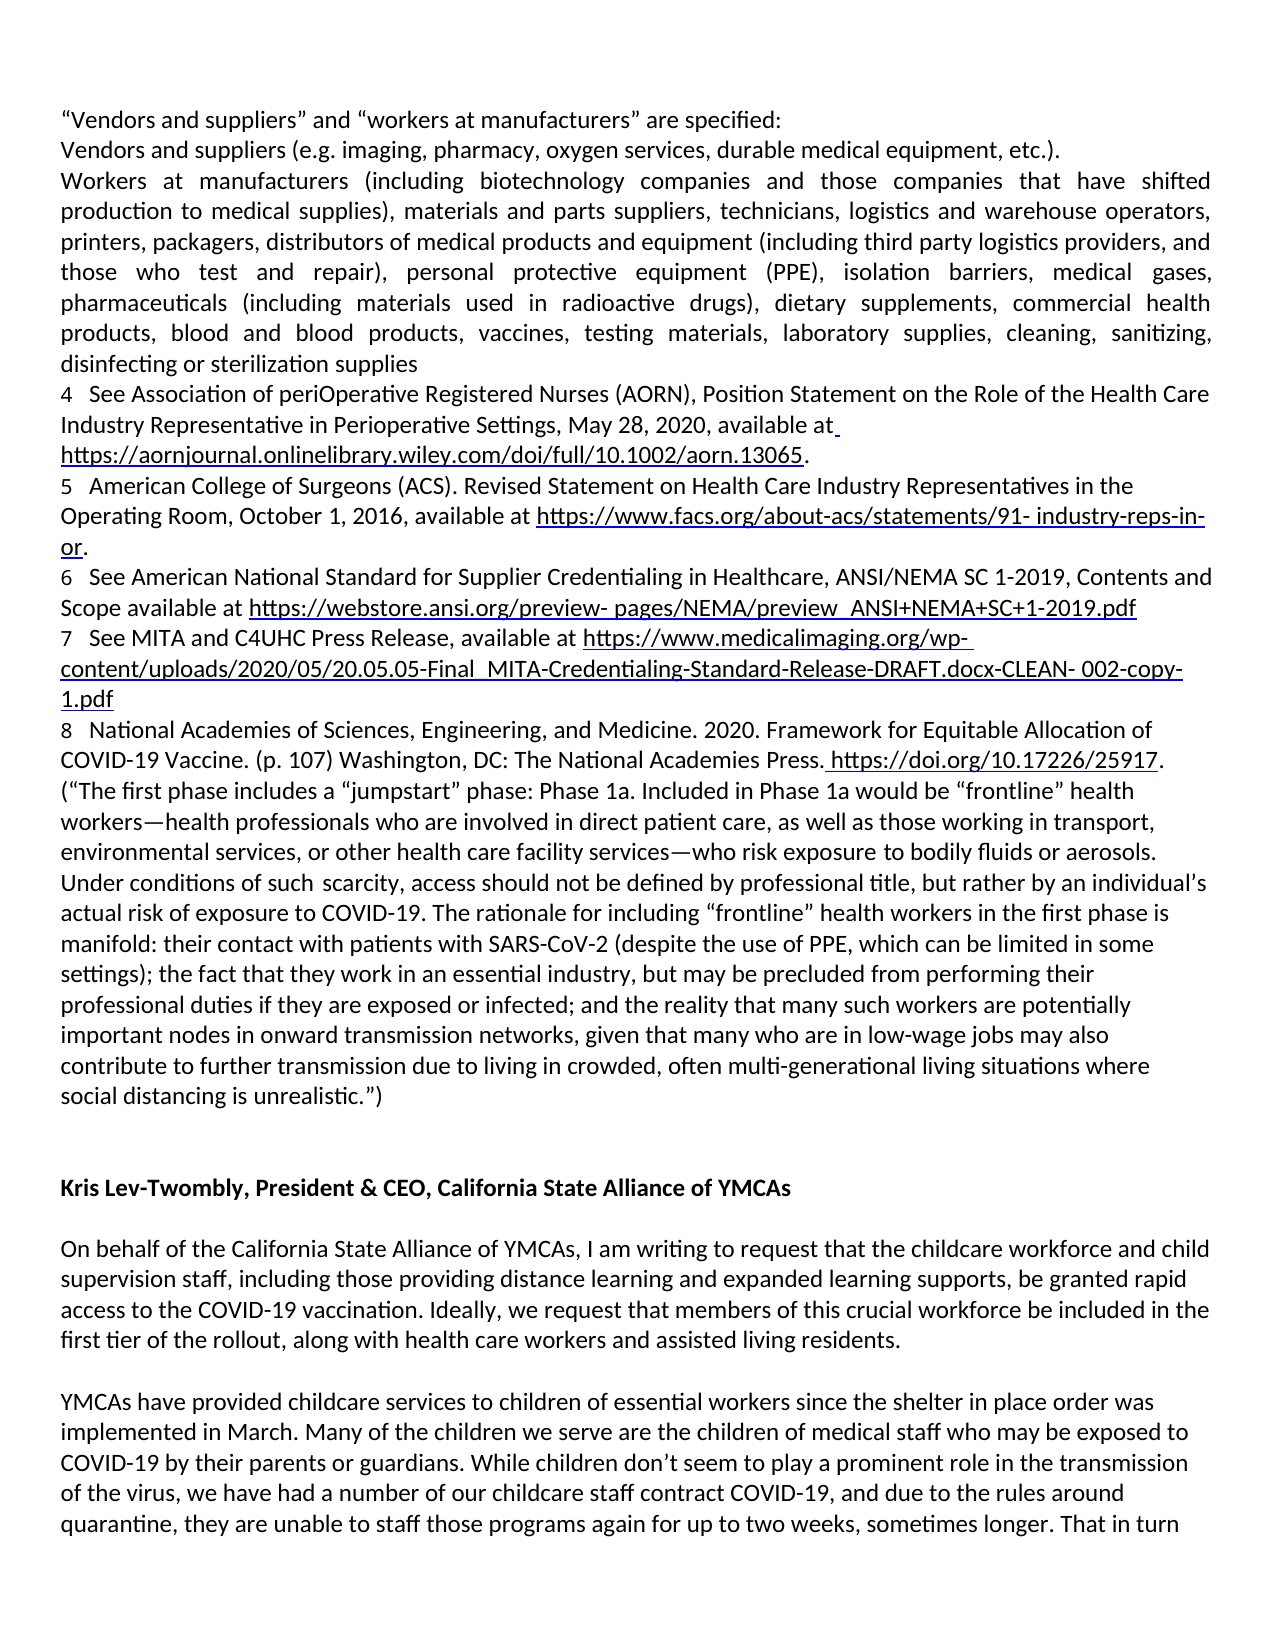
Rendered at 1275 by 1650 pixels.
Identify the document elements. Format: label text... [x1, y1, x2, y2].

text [60, 1386, 1212, 1538]
list See American National Standard for Supplier Credentialing in Healthcare, ANSI/NEMA SC 1-2019, Contents and Scope available at https://webstore.ansi.org/preview- pages/NEMA/preview_ANSI+NEMA+SC+1-2019.pdf [60, 562, 1212, 623]
text Kris Lev-Twombly, President & CEO, California State Alliance of YMCAs [60, 1172, 1212, 1202]
text “Vendors and suppliers” and “workers at manufacturers” are specified: [60, 104, 1212, 134]
list American College of Surgeons (ACS). Revised Statement on Health Care Industry Representatives in the Operating Room, October 1, 2016, available at https://www.facs.org/about-acs/statements/91- industry-reps-in-or. [60, 470, 1212, 562]
text Vendors and suppliers (e.g. imaging, pharmacy, oxygen services, durable medical equipment, etc.). [60, 134, 1212, 165]
text Workers at manufacturers (including biotechnology companies and those companies that have shifted production to medical supplies), materials and parts suppliers, technicians, logistics and warehouse operators, printers, packagers, distributors of medical products and equipment (including third party logistics providers, and those who test and repair), personal protective equipment (PPE), isolation barriers, medical gases, pharmaceuticals (including materials used in radioactive drugs), dietary supplements, commercial health products, blood and blood products, vaccines, testing materials, laboratory supplies, cleaning, sanitizing, disinfecting or sterilization supplies [60, 165, 1212, 378]
list See Association of periOperative Registered Nurses (AORN), Position Statement on the Role of the Health Care Industry Representative in Perioperative Settings, May 28, 2020, available at https://aornjournal.onlinelibrary.wiley.com/doi/full/10.1002/aorn.13065. [60, 378, 1212, 470]
text On behalf of the California State Alliance of YMCAs, I am writing to request that the childcare workforce and child supervision staff, including those providing distance learning and expanded learning supports, be granted rapid access to the COVID-19 vaccination. Ideally, we request that members of this crucial workforce be included in the first tier of the rollout, along with health care workers and assisted living residents. [60, 1233, 1212, 1355]
list National Academies of Sciences, Engineering, and Medicine. 2020. Framework for Equitable Allocation of COVID-19 Vaccine. (p. 107) Washington, DC: The National Academies Press. https://doi.org/10.17226/25917. (“The first phase includes a “jumpstart” phase: Phase 1a. Included in Phase 1a would be “frontline” health workers—health professionals who are involved in direct patient care, as well as those working in transport, environmental services, or other health care facility services—who risk exposure to bodily fluids or aerosols. Under conditions of such scarcity, access should not be defined by professional title, but rather by an individual’s actual risk of exposure to COVID-19. The rationale for including “frontline” health workers in the first phase is manifold: their contact with patients with SARS-CoV-2 (despite the use of PPE, which can be limited in some settings); the fact that they work in an essential industry, but may be precluded from performing their professional duties if they are exposed or infected; and the reality that many such workers are potentially important nodes in onward transmission networks, given that many who are in low-wage jobs may also contribute to further transmission due to living in crowded, often multi-generational living situations where social distancing is unrealistic.”) [60, 714, 1212, 1111]
list See MITA and C4UHC Press Release, available at https://www.medicalimaging.org/wp- content/uploads/2020/05/20.05.05-Final_MITA-Credentialing-Standard-Release-DRAFT.docx-CLEAN- 002-copy-1.pdf [60, 623, 1212, 714]
